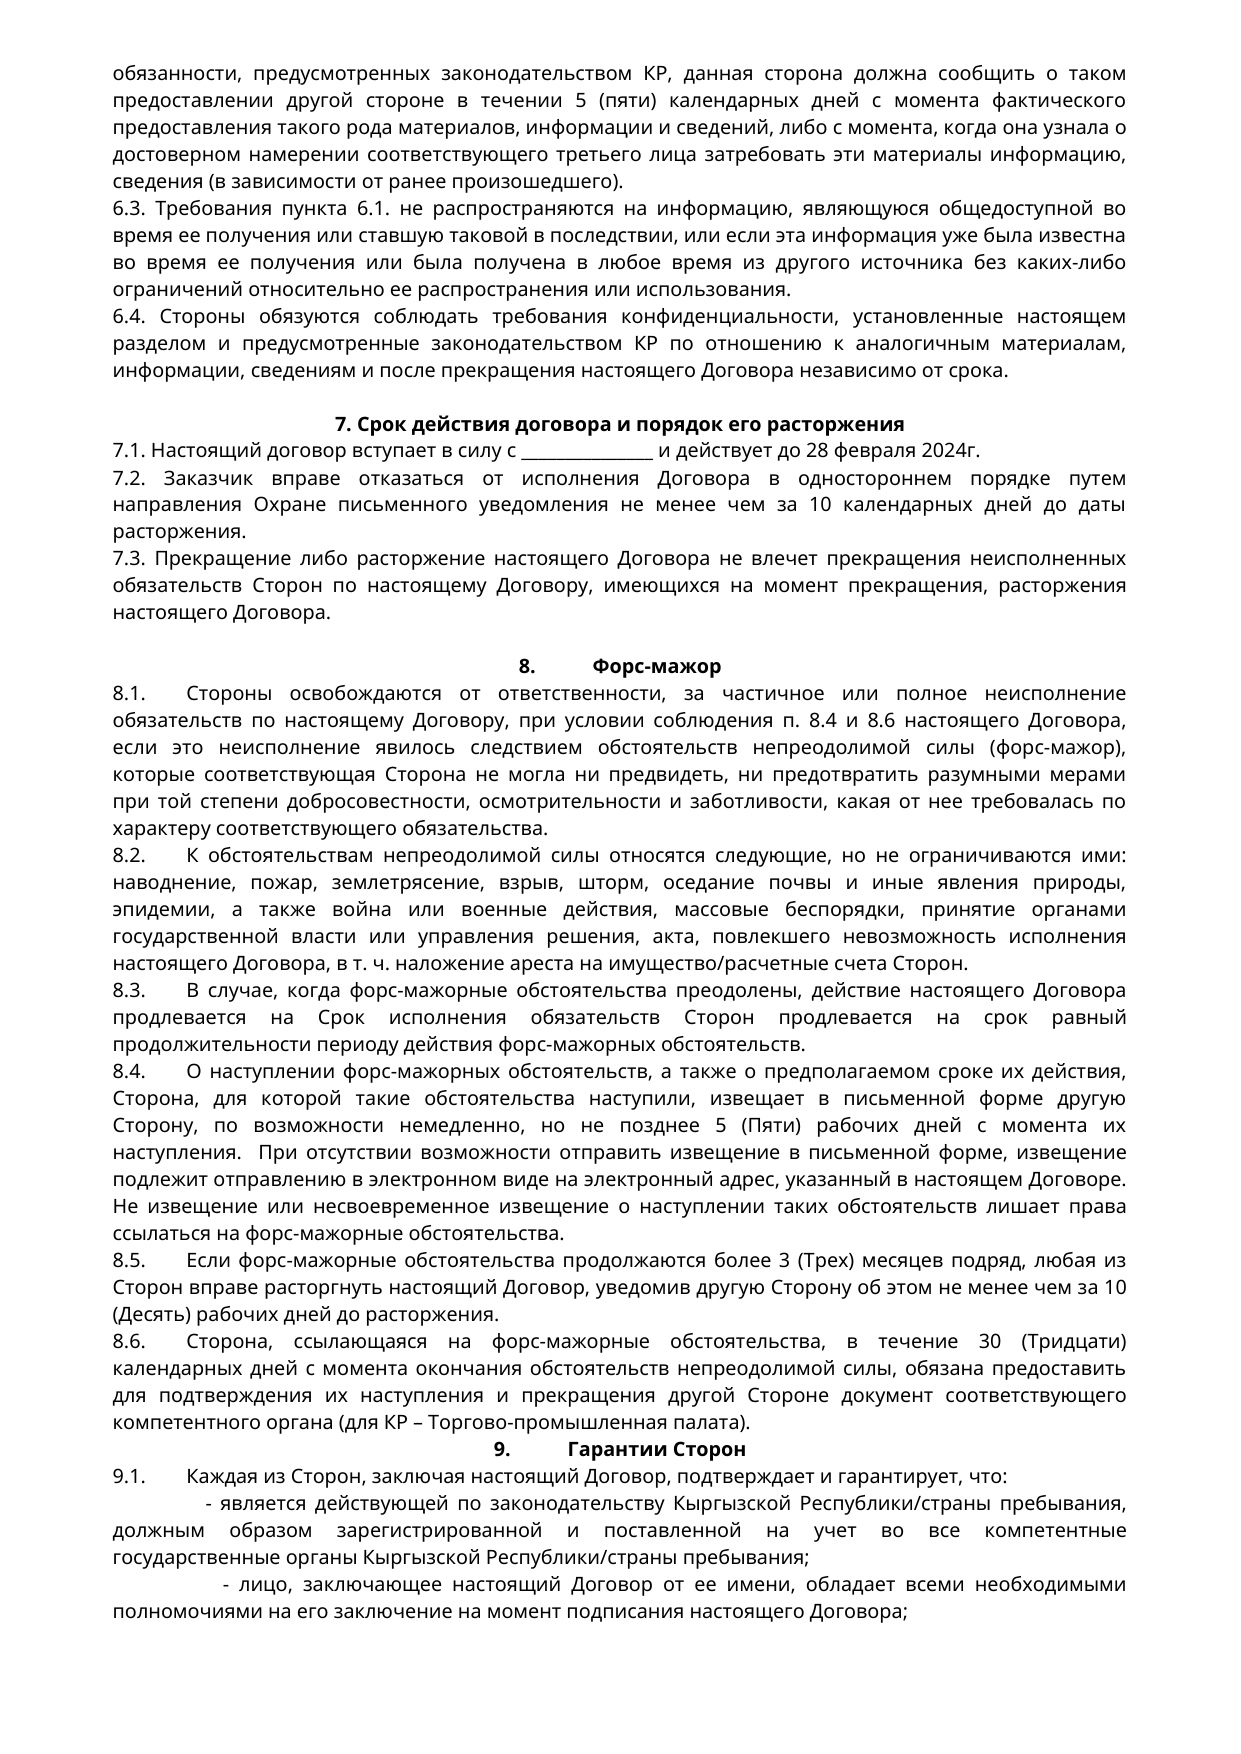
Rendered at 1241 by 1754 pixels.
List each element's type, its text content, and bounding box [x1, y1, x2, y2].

text 7.3. Прекращение либо расторжение настоящего Договора не влечет прекращения неисполненных обязательств Сторон по настоящему Договору, имеющихся на момент прекращения, расторжения настоящего Договора. [112, 545, 1128, 626]
text 7.2. Заказчик вправе отказаться от исполнения Договора в одностороннем порядке путем направления Охране письменного уведомления не менее чем за 10 календарных дней до даты расторжения. [112, 464, 1128, 545]
text 7. Срок действия договора и порядок его расторжения [112, 410, 1128, 437]
text - является действующей по законодательству Кыргызской Республики/страны пребывания, должным образом зарегистрированной и поставленной на учет во все компетентные государственные органы Кыргызской Республики/страны пребывания; [112, 1489, 1128, 1570]
text 9. Гарантии Сторон [112, 1435, 1128, 1462]
text 8.1. Стороны освобождаются от ответственности, за частичное или полное неисполнение обязательств по настоящему Договору, при условии соблюдения п. 8.4 и 8.6 настоящего Договора, если это неисполнение явилось следствием обстоятельств непреодолимой силы (форс-мажор), которые соответствующая Сторона не могла ни предвидеть, ни предотвратить разумными мерами при той степени добросовестности, осмотрительности и заботливости, какая от нее требовалась по характеру соответствующего обязательства. [112, 679, 1128, 841]
text - лицо, заключающее настоящий Договор от ее имени, обладает всеми необходимыми полномочиями на его заключение на момент подписания настоящего Договора; [112, 1570, 1128, 1624]
text 7.1. Настоящий договор вступает в силу с _______________ и действует до 28 февраля 2024г. [112, 437, 1128, 464]
text 8.4. О наступлении форс-мажорных обстоятельств, а также о предполагаемом сроке их действия, Сторона, для которой такие обстоятельства наступили, извещает в письменной форме другую Сторону, по возможности немедленно, но не позднее 5 (Пяти) рабочих дней с момента их наступления. При отсутствии возможности отправить извещение в письменной форме, извещение подлежит отправлению в электронном виде на электронный адрес, указанный в настоящем Договоре. Не извещение или несвоевременное извещение о наступлении таких обстоятельств лишает права ссылаться на форс-мажорные обстоятельства. [112, 1057, 1128, 1246]
text 8.6. Сторона, ссылающаяся на форс-мажорные обстоятельства, в течение 30 (Тридцати) календарных дней с момента окончания обстоятельств непреодолимой силы, обязана предоставить для подтверждения их наступления и прекращения другой Стороне документ соответствующего компетентного органа (для КР – Торгово-промышленная палата). [112, 1327, 1128, 1435]
text 8.5. Если форс-мажорные обстоятельства продолжаются более 3 (Трех) месяцев подряд, любая из Сторон вправе расторгнуть настоящий Договор, уведомив другую Сторону об этом не менее чем за 10 (Десять) рабочих дней до расторжения. [112, 1246, 1128, 1327]
text 8. Форс-мажор [112, 653, 1128, 679]
text 6.3. Требования пункта 6.1. не распространяются на информацию, являющуюся общедоступной во время ее получения или ставшую таковой в последствии, или если эта информация уже была известна во время ее получения или была получена в любое время из другого источника без каких-либо ограничений относительно ее распространения или использования. [112, 194, 1128, 302]
text 9.1. Каждая из Сторон, заключая настоящий Договор, подтверждает и гарантирует, что: [112, 1462, 1128, 1489]
text 8.2. К обстоятельствам непреодолимой силы относятся следующие, но не ограничиваются ими: наводнение, пожар, землетрясение, взрыв, шторм, оседание почвы и иные явления природы, эпидемии, а также война или военные действия, массовые беспорядки, принятие органами государственной власти или управления решения, акта, повлекшего невозможность исполнения настоящего Договора, в т. ч. наложение ареста на имущество/расчетные счета Сторон. [112, 841, 1128, 976]
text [112, 59, 1128, 194]
text 6.4. Стороны обязуются соблюдать требования конфиденциальности, установленные настоящем разделом и предусмотренные законодательством КР по отношению к аналогичным материалам, информации, сведениям и после прекращения настоящего Договора независимо от срока. [112, 302, 1128, 383]
text 8.3. В случае, когда форс-мажорные обстоятельства преодолены, действие настоящего Договора продлевается на Срок исполнения обязательств Сторон продлевается на срок равный продолжительности периоду действия форс-мажорных обстоятельств. [112, 976, 1128, 1057]
